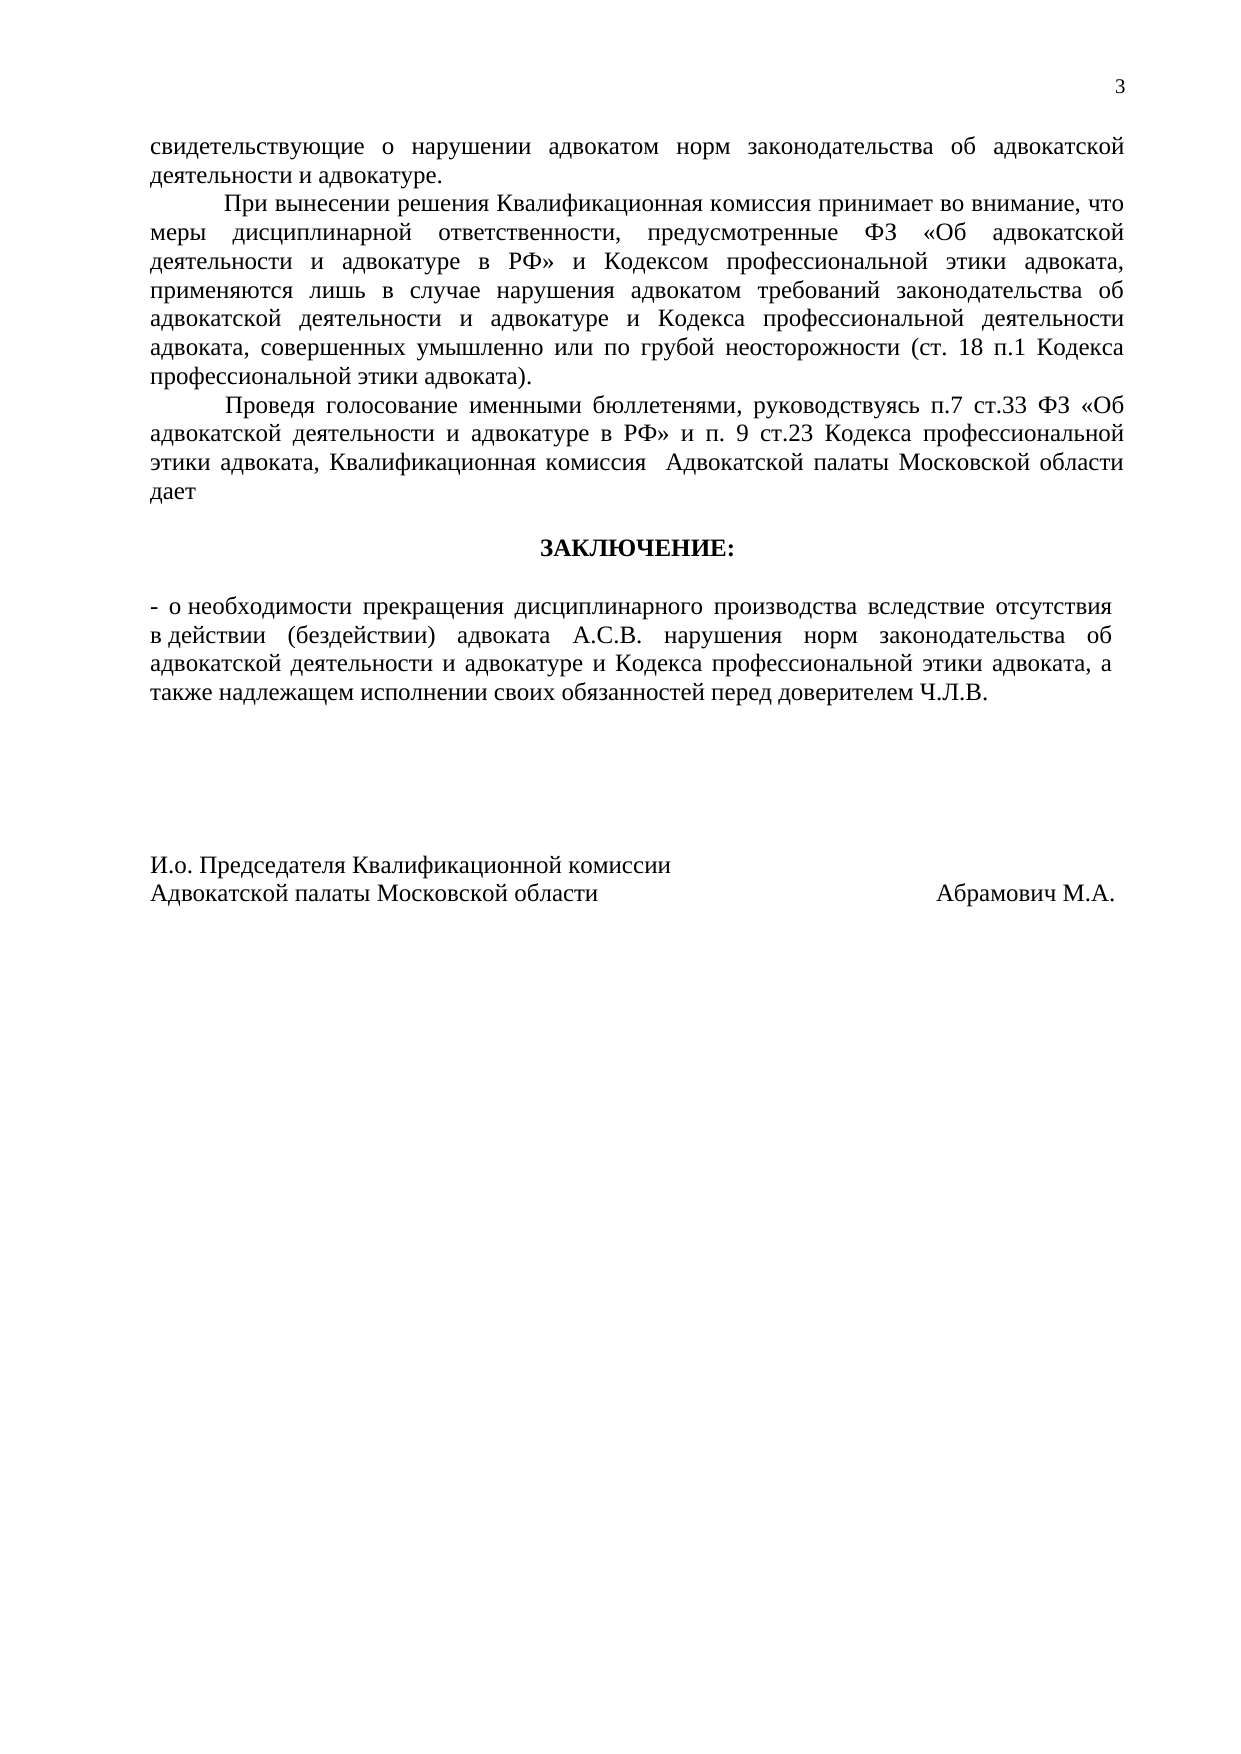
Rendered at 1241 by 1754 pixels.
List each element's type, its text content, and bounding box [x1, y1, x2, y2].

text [150, 131, 1125, 188]
text - о необходимости прекращения дисциплинарного производства вследствие отсутствия в действии (бездействии) адвоката А.С.В. нарушения норм законодательства об адвокатской деятельности и адвокатуре и Кодекса профессиональной этики адвоката, а также надлежащем исполнении своих обязанностей перед доверителем Ч.Л.В. [150, 591, 1113, 706]
text Проведя голосование именными бюллетенями, руководствуясь п.7 ст.33 ФЗ «Об адвокатской деятельности и адвокатуре в РФ» и п. 9 ст.23 Кодекса профессиональной этики адвоката, Квалификационная комиссия Адвокатской палаты Московской области дает [150, 390, 1125, 505]
text ЗАКЛЮЧЕНИЕ: [150, 533, 1125, 562]
text И.о. Председателя Квалификационной комиссии [150, 850, 1125, 878]
text При вынесении решения Квалификационная комиссия принимает во внимание, что меры дисциплинарной ответственности, предусмотренные ФЗ «Об адвокатской деятельности и адвокатуре в РФ» и Кодексом профессиональной этики адвоката, применяются лишь в случае нарушения адвокатом требований законодательства об адвокатской деятельности и адвокатуре и Кодекса профессиональной деятельности адвоката, совершенных умышленно или по грубой неосторожности (ст. 18 п.1 Кодекса профессиональной этики адвоката). [150, 188, 1125, 390]
text Адвокатской палаты Московской области Абрамович М.А. [150, 878, 1125, 907]
